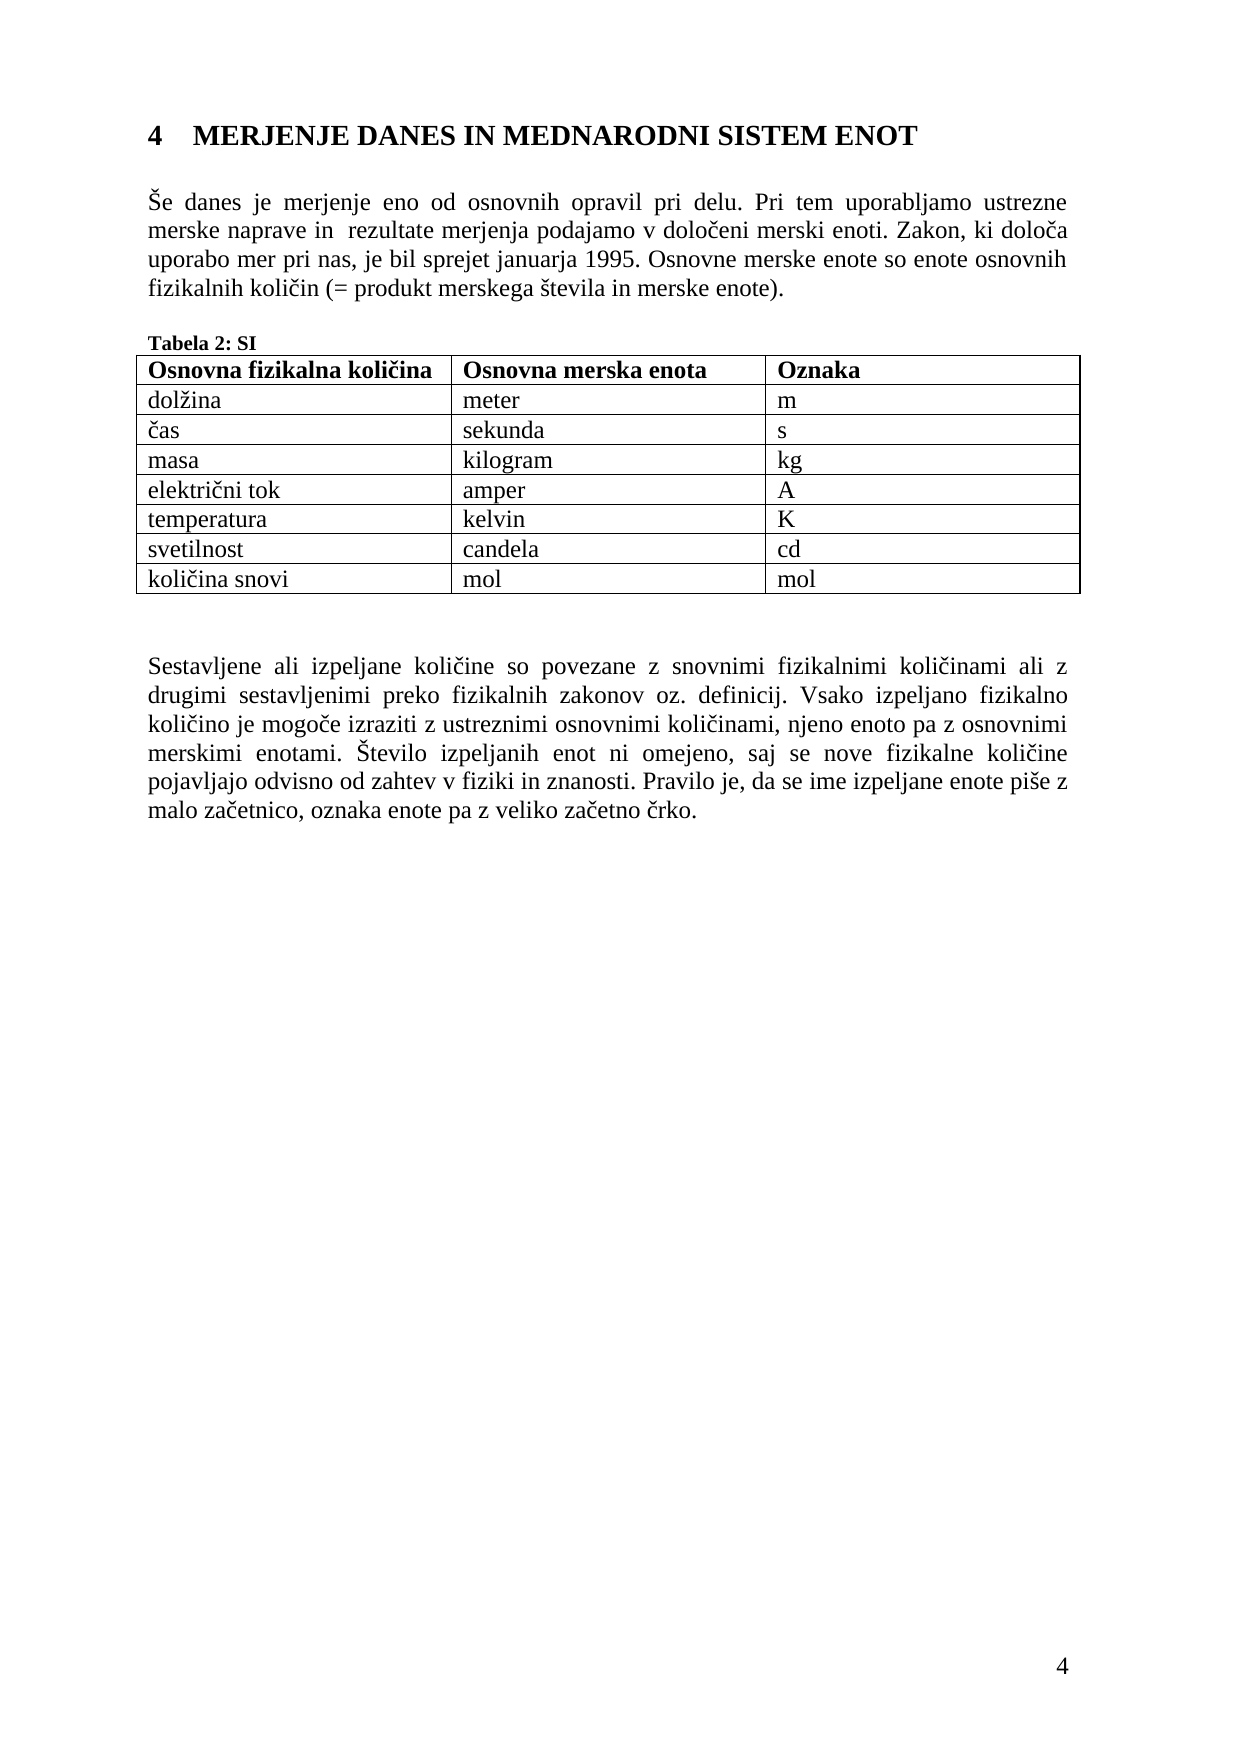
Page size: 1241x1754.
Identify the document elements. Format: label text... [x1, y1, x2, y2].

table_cell meter [452, 385, 765, 414]
table_cell cd [766, 534, 1079, 563]
table_header Osnovna fizikalna količina [137, 356, 451, 384]
table_cell K [766, 505, 1079, 533]
table_cell čas [137, 415, 451, 444]
table_cell masa [137, 445, 451, 474]
table_cell sekunda [452, 415, 765, 444]
text Še danes je merjenje eno od osnovnih opravil pri delu. Pri tem uporabljamo ustrezne merske naprave in rezultate merjenja podajamo v določeni merski enoti. Zakon, ki določa uporabo mer pri nas, je bil sprejet januarja 1995. Osnovne merske enote so enote osnovnih fizikalnih količin (= produkt merskega števila in merske enote). [148, 187, 1069, 302]
table_cell candela [452, 534, 765, 563]
table_cell m [766, 385, 1079, 414]
table_cell mol [766, 564, 1079, 593]
table_cell A [766, 475, 1079, 503]
table_cell s [766, 415, 1079, 444]
text Sestavljene ali izpeljane količine so povezane z snovnimi fizikalnimi količinami ali z drugimi sestavljenimi preko fizikalnih zakonov oz. definicij. Vsako izpeljano fizikalno količino je mogoče izraziti z ustreznimi osnovnimi količinami, njeno enoto pa z osnovnimi merskimi enotami. Število izpeljanih enot ni omejeno, saj se nove fizikalne količine pojavljajo odvisno od zahtev v fiziki in znanosti. Pravilo je, da se ime izpeljane enote piše z malo začetnico, oznaka enote pa z veliko začetno črko. [148, 651, 1069, 824]
table_cell kilogram [452, 445, 765, 474]
table_cell amper [452, 475, 765, 503]
table_cell mol [452, 564, 765, 593]
table_cell količina snovi [137, 564, 451, 593]
table_header Osnovna merska enota [452, 356, 765, 384]
table_cell temperatura [137, 505, 451, 533]
table_cell kelvin [452, 505, 765, 533]
table_cell svetilnost [137, 534, 451, 563]
subtitle MERJENJE DANES IN MEDNARODNI SISTEM ENOT [148, 118, 1069, 152]
table_header Oznaka [766, 356, 1079, 384]
table_cell električni tok [137, 475, 451, 503]
text Tabela 2: SI [148, 330, 1069, 354]
table_cell kg [766, 445, 1079, 474]
table_cell dolžina [137, 385, 451, 414]
